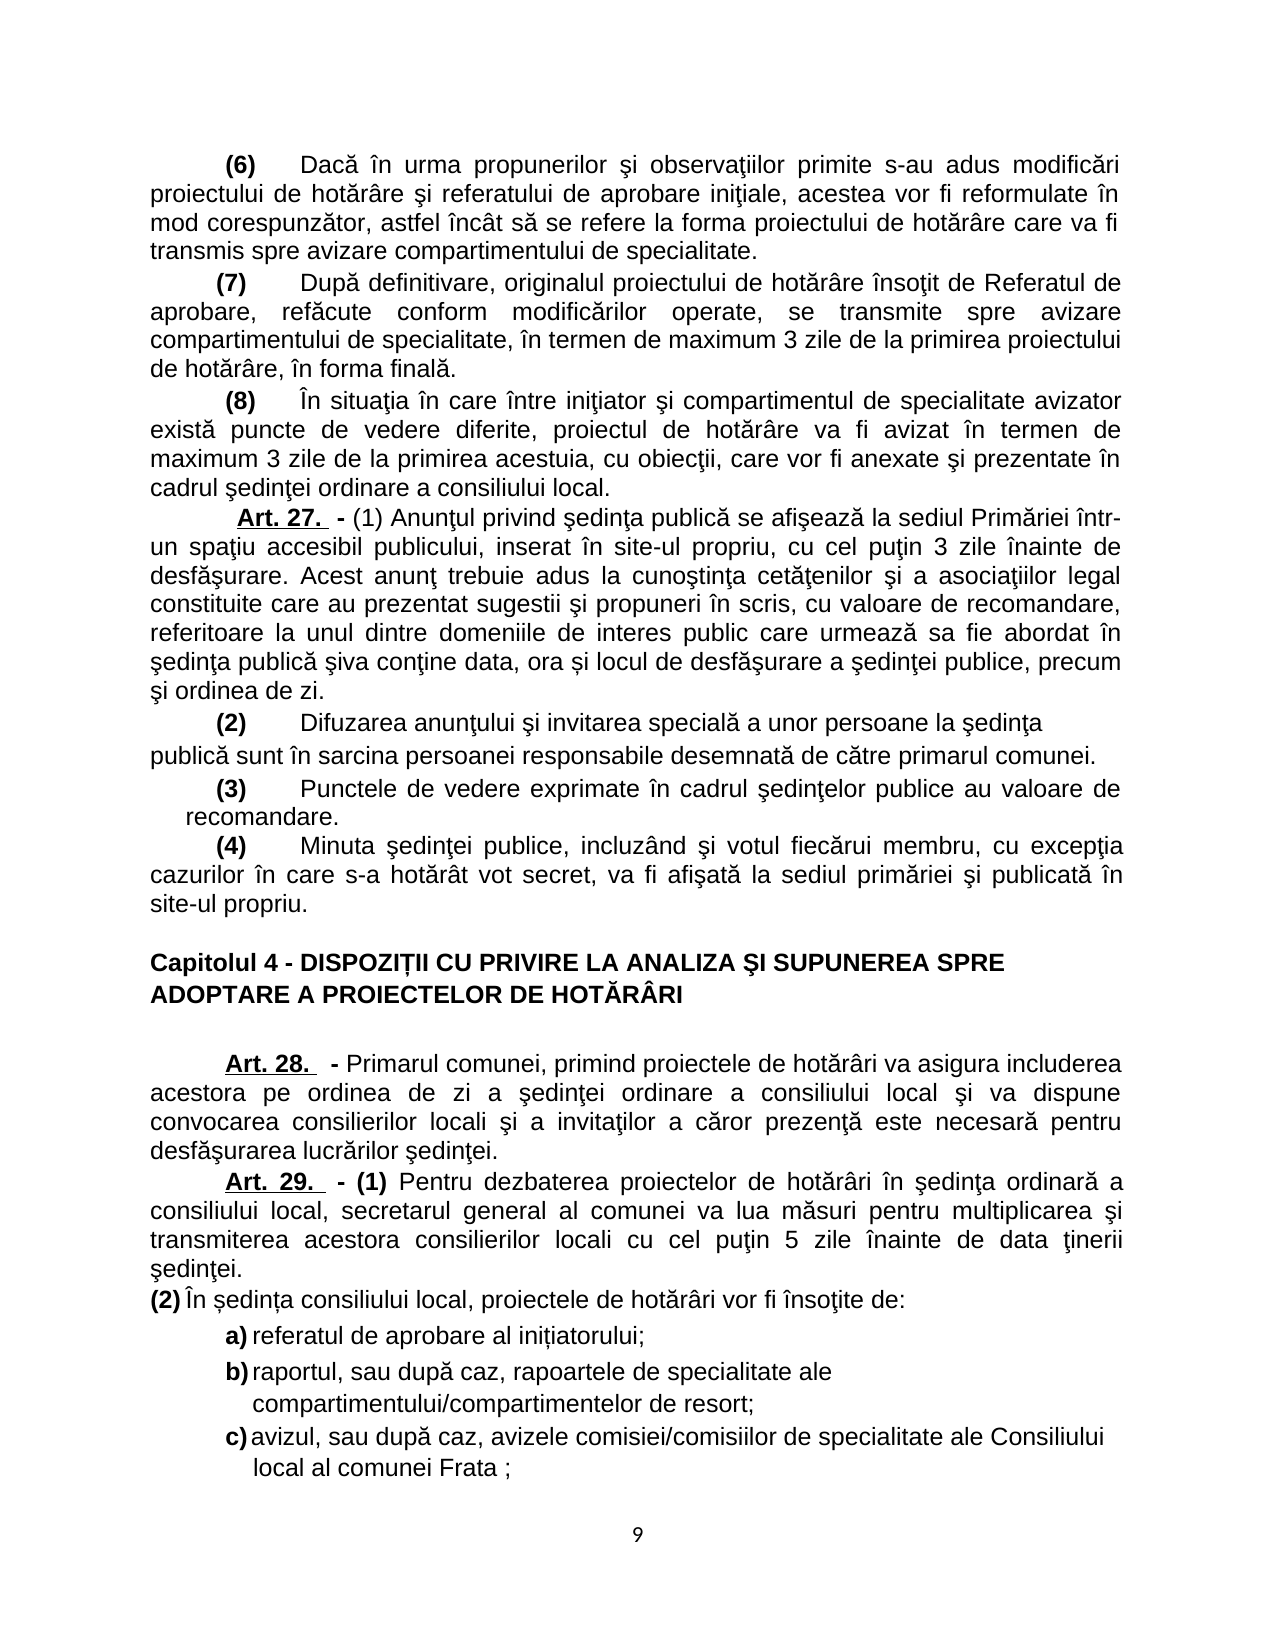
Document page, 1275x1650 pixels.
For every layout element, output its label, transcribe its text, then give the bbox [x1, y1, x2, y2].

list avizul, sau după caz, avizele comisiei/comisiilor de specialitate ale Consiliului [187, 1422, 1123, 1451]
text Art. 27. - (1) Anunţul privind şedinţa publică se afişează la sediul Primăriei într-un spaţiu accesibil publicului, inserat în site-ul propriu, cu cel puţin 3 zile înainte de desfăşurare. Acest anunţ trebuie adus la cunoştinţa cetăţenilor şi a asociaţiilor legal constituite care au prezentat sugestii şi propuneri în scris, cu valoare de recomandare, referitoare la unul dintre domeniile de interes public care urmează sa fie abordat în şedinţa publică şiva conţine data, ora și locul de desfăşurare a şedinţei publice, precum şi ordinea de zi. [150, 503, 1123, 704]
list Minuta şedinţei publice, incluzând şi votul fiecărui membru, cu excepţia cazurilor în care s-a hotărât vot secret, va fi afişată la sediul primăriei şi publicată în site-ul propriu. [150, 831, 1125, 918]
list raportul, sau după caz, rapoartele de specialitate ale compartimentului/compartimentelor de resort; [225, 1357, 1125, 1418]
text local al comunei Frata ; [225, 1453, 1123, 1482]
text Capitolul 4 - DISPOZIȚII CU PRIVIRE LA ANALIZA ŞI SUPUNEREA SPRE ADOPTARE A PROIECTELOR DE HOTĂRÂRI [150, 948, 1110, 1009]
text Art. 29. - (1) Pentru dezbaterea proiectelor de hotărâri în şedinţa ordinară a consiliului local, secretarul general al comunei va lua măsuri pentru multiplicarea şi transmiterea acestora consilierilor locali cu cel puţin 5 zile înainte de data ţinerii şedinţei. [150, 1167, 1125, 1282]
list După definitivare, originalul proiectului de hotărâre însoţit de Referatul de aprobare, refăcute conform modificărilor operate, se transmite spre avizare compartimentului de specialitate, în termen de maximum 3 zile de la primirea proiectului de hotărâre, în forma finală. [150, 268, 1123, 383]
list Difuzarea anunţului şi invitarea specială a unor persoane la şedinţa publică sunt în sarcina persoanei responsabile desemnată de către primarul comunei. [150, 708, 1121, 769]
text Art. 28. - Primarul comunei, primind proiectele de hotărâri va asigura includerea acestora pe ordinea de zi a şedinţei ordinare a consiliului local şi va dispune convocarea consilierilor locali şi a invitaţilor a căror prezenţă este necesară pentru desfăşurarea lucrărilor şedinţei. [150, 1048, 1123, 1165]
list În situaţia în care între iniţiator şi compartimentul de specialitate avizator există puncte de vedere diferite, proiectul de hotărâre va fi avizat în termen de maximum 3 zile de la primirea acestuia, cu obiecţii, care vor fi anexate şi prezentate în cadrul şedinţei ordinare a consiliului local. [150, 386, 1123, 501]
list referatul de aprobare al inițiatorului; [225, 1321, 1125, 1350]
list În ședința consiliului local, proiectele de hotărâri vor fi însoţite de: [150, 1285, 1125, 1313]
list Dacă în urma propunerilor şi observaţiilor primite s-au adus modificări proiectului de hotărâre şi referatului de aprobare iniţiale, acestea vor fi reformulate în mod corespunzător, astfel încât să se refere la forma proiectului de hotărâre care va fi transmis spre avizare compartimentului de specialitate. [150, 150, 1121, 265]
list Punctele de vedere exprimate în cadrul şedinţelor publice au valoare de recomandare. [185, 774, 1123, 831]
